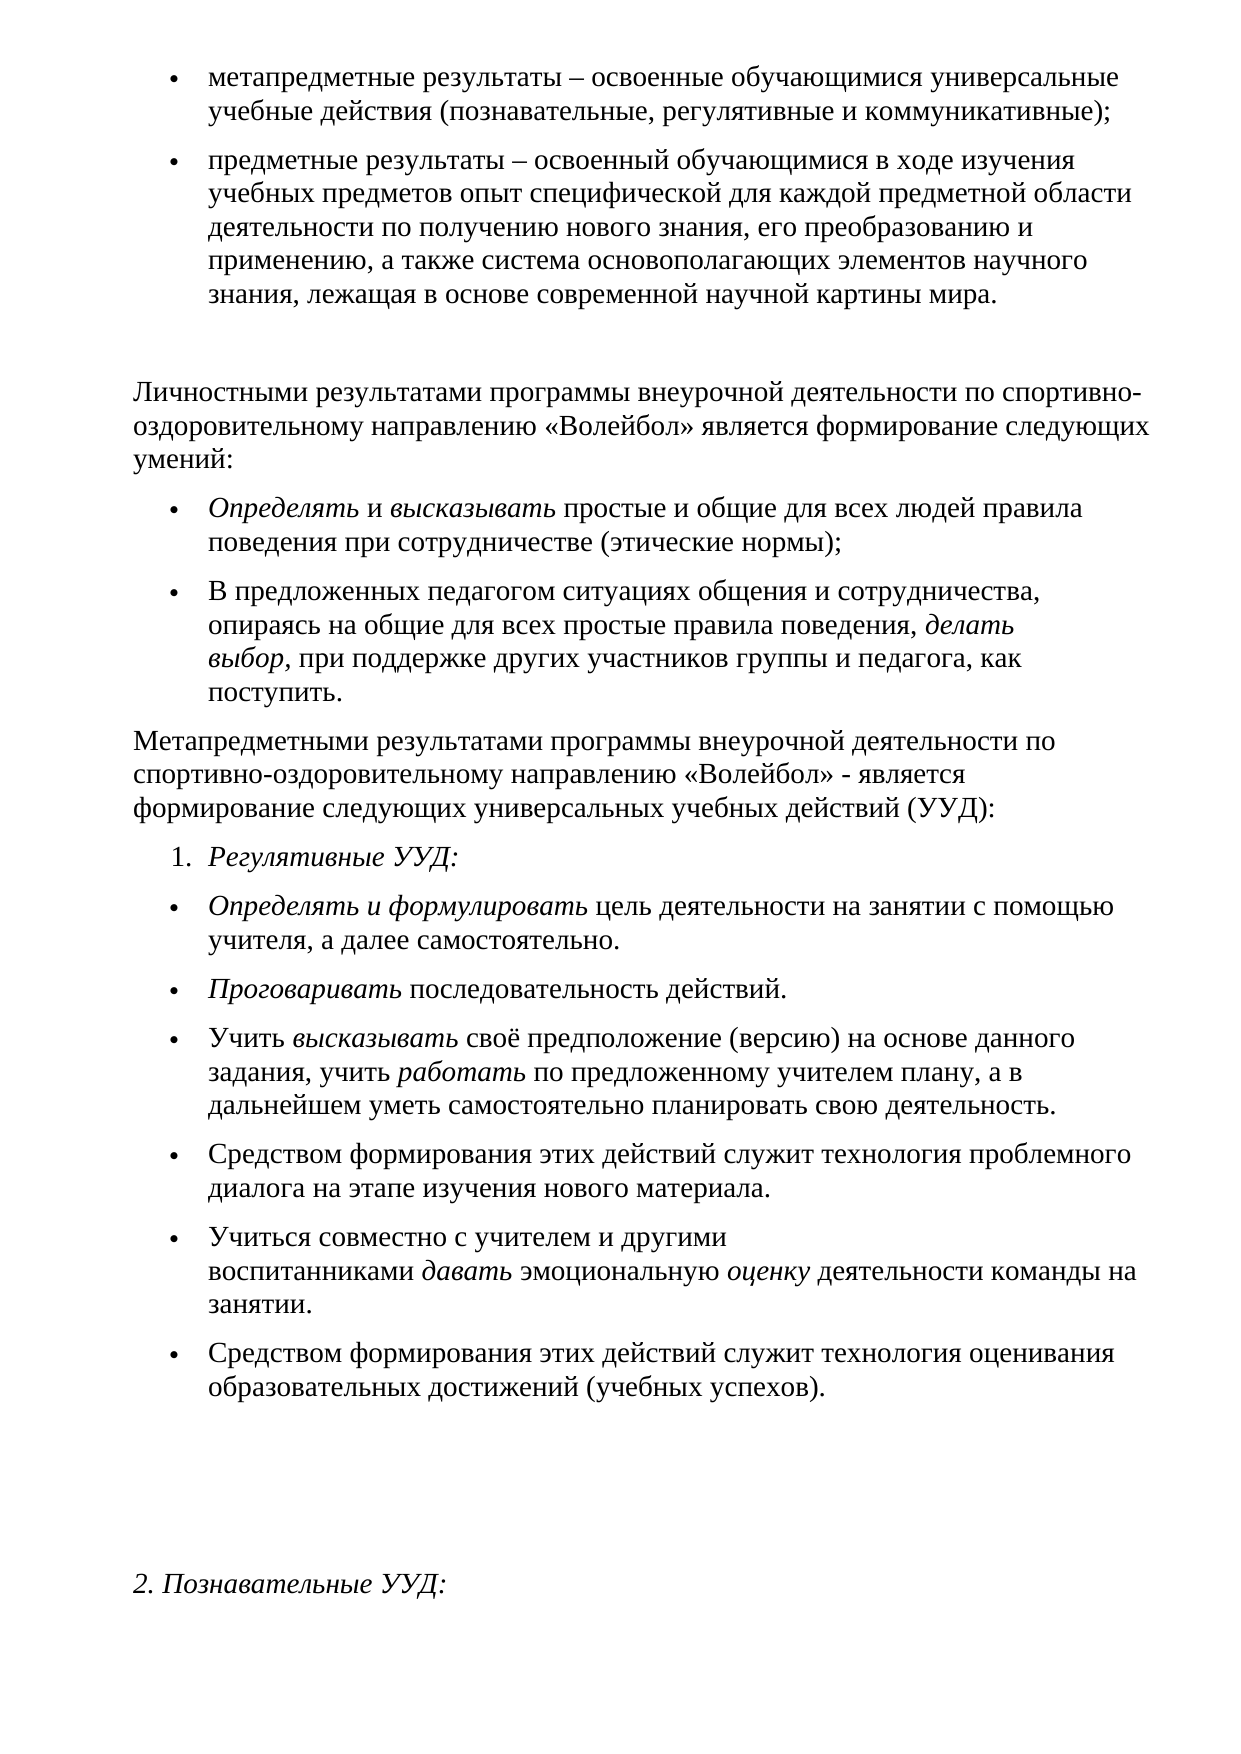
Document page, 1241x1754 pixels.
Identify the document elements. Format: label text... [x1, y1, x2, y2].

list Учить высказывать своё предположение (версию) на основе данного задания, учить работать по предложенному учителем плану, а в дальнейшем уметь самостоятельно планировать свою деятельность. [170, 1020, 1152, 1121]
list Учиться совместно с учителем и другими воспитанниками давать эмоциональную оценку деятельности команды на занятии. [170, 1219, 1152, 1320]
list предметные результаты – освоенный обучающимися в ходе изучения учебных предметов опыт специфической для каждой предметной области деятельности по получению нового знания, его преобразованию и применению, а также система основополагающих элементов научного знания, лежащая в основе современной научной картины мира. [170, 142, 1152, 309]
list Средством формирования этих действий служит технология проблемного диалога на этапе изучения нового материала. [170, 1137, 1152, 1204]
list Определять и высказывать простые и общие для всех людей правила поведения при сотрудничестве (этические нормы); [170, 491, 1152, 558]
text 2. Познавательные УУД: [133, 1566, 1152, 1599]
list Определять и формулировать цель деятельности на занятии с помощью учителя, а далее самостоятельно. [170, 888, 1152, 956]
text Личностными результатами программы внеурочной деятельности по спортивно-оздоровительному направлению «Волейбол» является формирование следующих умений: [133, 374, 1152, 475]
list В предложенных педагогом ситуациях общения и сотрудничества, опираясь на общие для всех простые правила поведения, делать выбор, при поддержке других участников группы и педагога, как поступить. [170, 573, 1152, 707]
list Регулятивные УУД: [170, 839, 1152, 873]
list Средством формирования этих действий служит технология оценивания образовательных достижений (учебных успехов). [170, 1336, 1152, 1403]
text Метапредметными результатами программы внеурочной деятельности по спортивно-оздоровительному направлению «Волейбол» - является формирование следующих универсальных учебных действий (УУД): [133, 723, 1152, 824]
list метапредметные результаты – освоенные обучающимися универсальные учебные действия (познавательные, регулятивные и коммуникативные); [170, 59, 1152, 126]
list Проговаривать последовательность действий. [170, 971, 1152, 1005]
